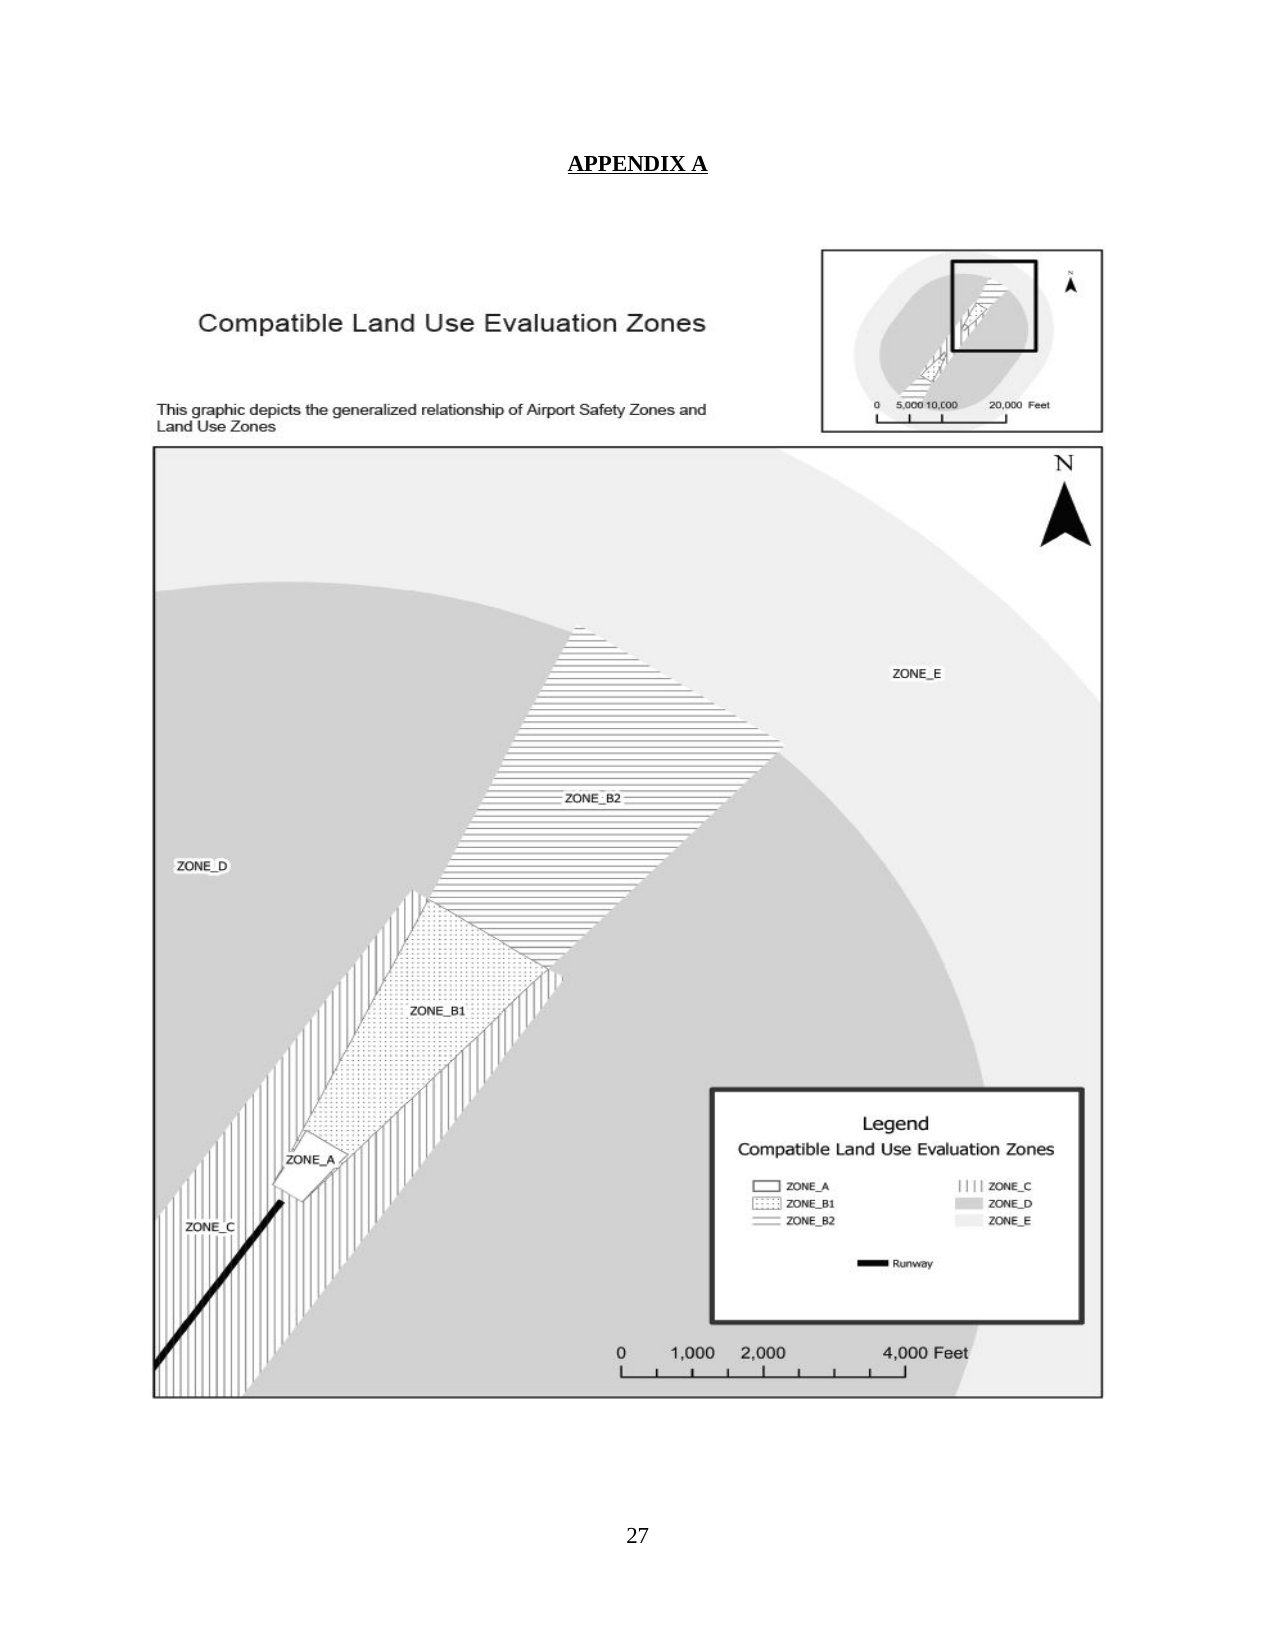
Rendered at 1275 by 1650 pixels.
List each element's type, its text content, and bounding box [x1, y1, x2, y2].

picture [150, 244, 1108, 1402]
text APPENDIX A [150, 150, 1125, 176]
